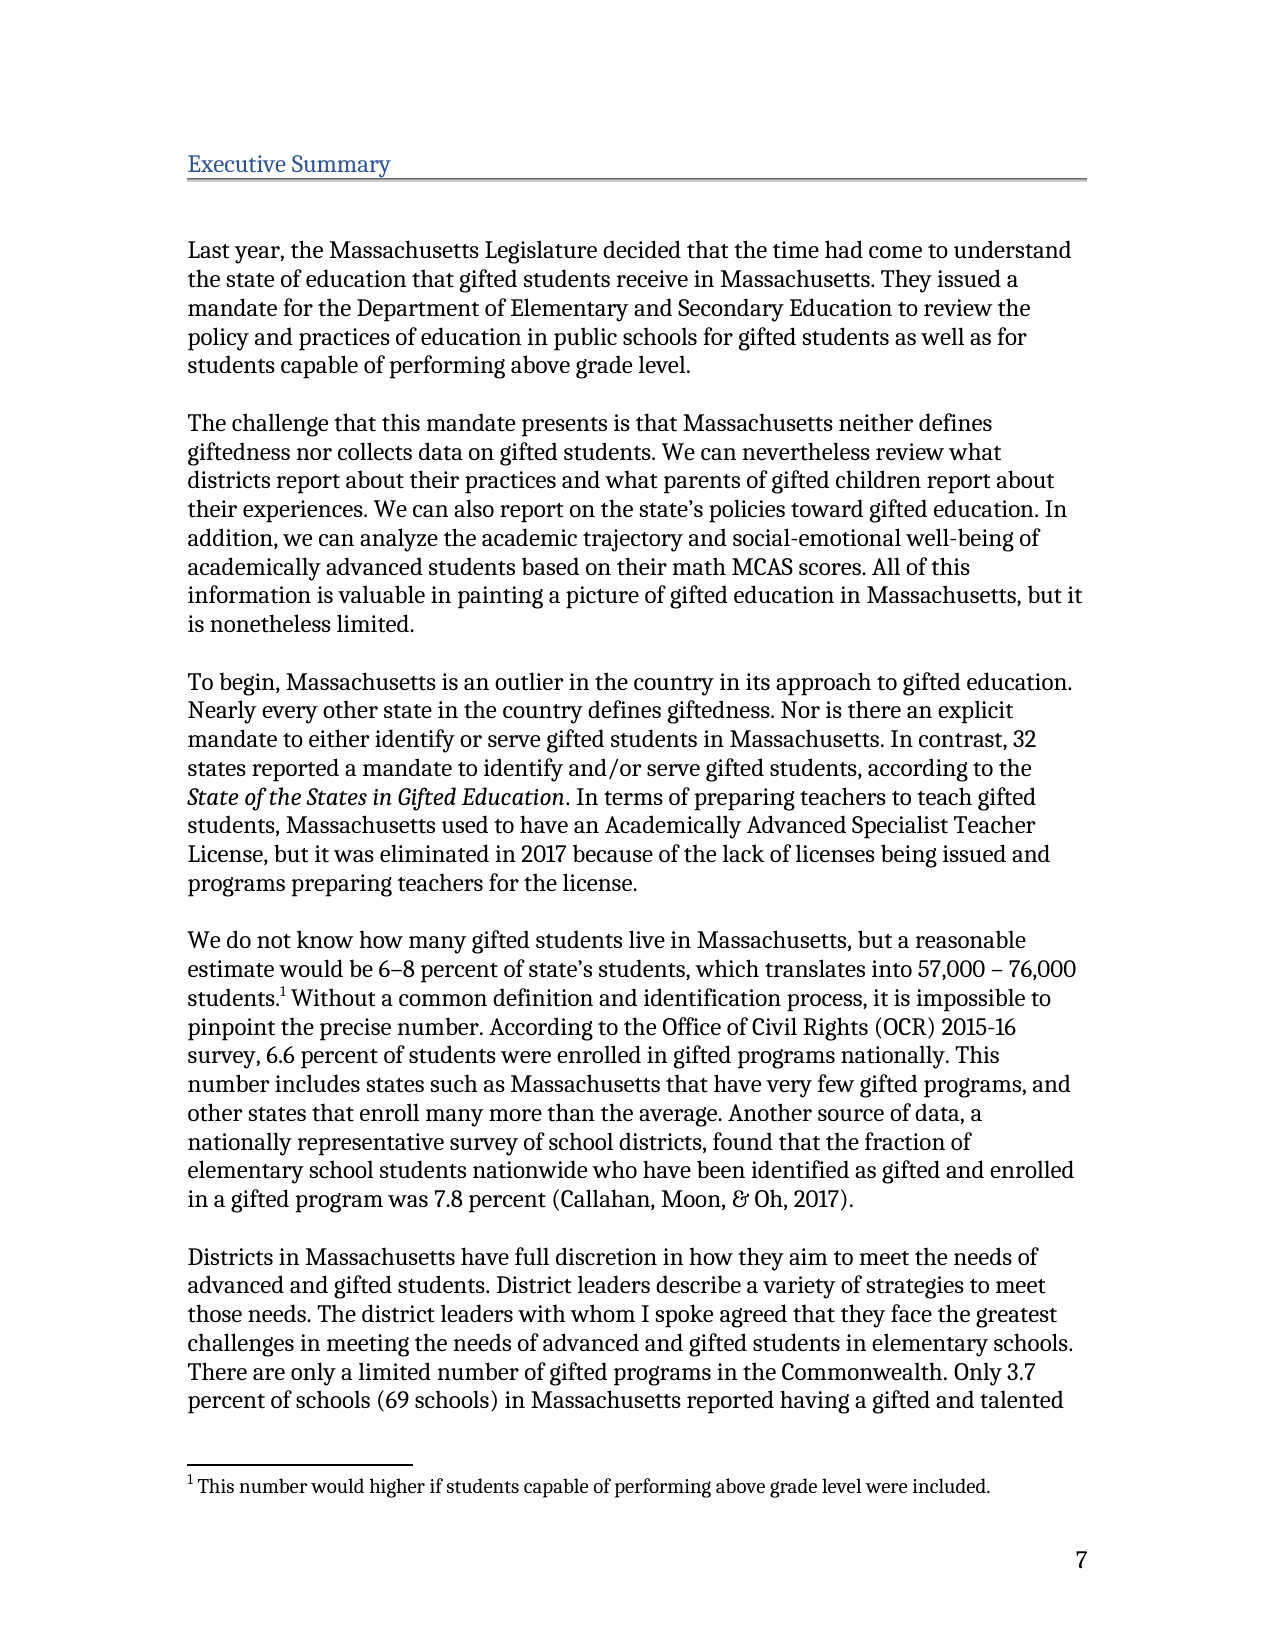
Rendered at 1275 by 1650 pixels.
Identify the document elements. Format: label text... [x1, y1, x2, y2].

text The challenge that this mandate presents is that Massachusetts neither defines giftedness nor collects data on gifted students. We can nevertheless review what districts report about their practices and what parents of gifted children report about their experiences. We can also report on the state’s policies toward gifted education. In addition, we can analyze the academic trajectory and social-emotional well-being of academically advanced students based on their math MCAS scores. All of this information is valuable in painting a picture of gifted education in Massachusetts, but it is nonetheless limited. [187, 409, 1087, 639]
text To begin, Massachusetts is an outlier in the country in its approach to gifted education. Nearly every other state in the country defines giftedness. Nor is there an explicit mandate to either identify or serve gifted students in Massachusetts. In contrast, 32 states reported a mandate to identify and/or serve gifted students, according to the State of the States in Gifted Education. In terms of preparing teachers to teach gifted students, Massachusetts used to have an Academically Advanced Specialist Teacher License, but it was eliminated in 2017 because of the lack of licenses being issued and programs preparing teachers for the license. [187, 667, 1087, 897]
picture [187, 178, 1087, 182]
text Executive Summary [187, 150, 1087, 178]
text We do not know how many gifted students live in Massachusetts, but a reasonable estimate would be 6–8 percent of state’s students, which translates into 57,000 – 76,000 students. Without a common definition and identification process, it is impossible to pinpoint the precise number. According to the Office of Civil Rights (OCR) 2015-16 survey, 6.6 percent of students were enrolled in gifted programs nationally. This number includes states such as Massachusetts that have very few gifted programs, and other states that enroll many more than the average. Another source of data, a nationally representative survey of school districts, found that the fraction of elementary school students nationwide who have been identified as gifted and enrolled in a gifted program was 7.8 percent (Callahan, Moon, & Oh, 2017). [187, 926, 1087, 1214]
text Last year, the Massachusetts Legislature decided that the time had come to understand the state of education that gifted students receive in Massachusetts. They issued a mandate for the Department of Elementary and Secondary Education to review the policy and practices of education in public schools for gifted students as well as for students capable of performing above grade level. [187, 236, 1087, 380]
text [187, 1242, 1087, 1415]
